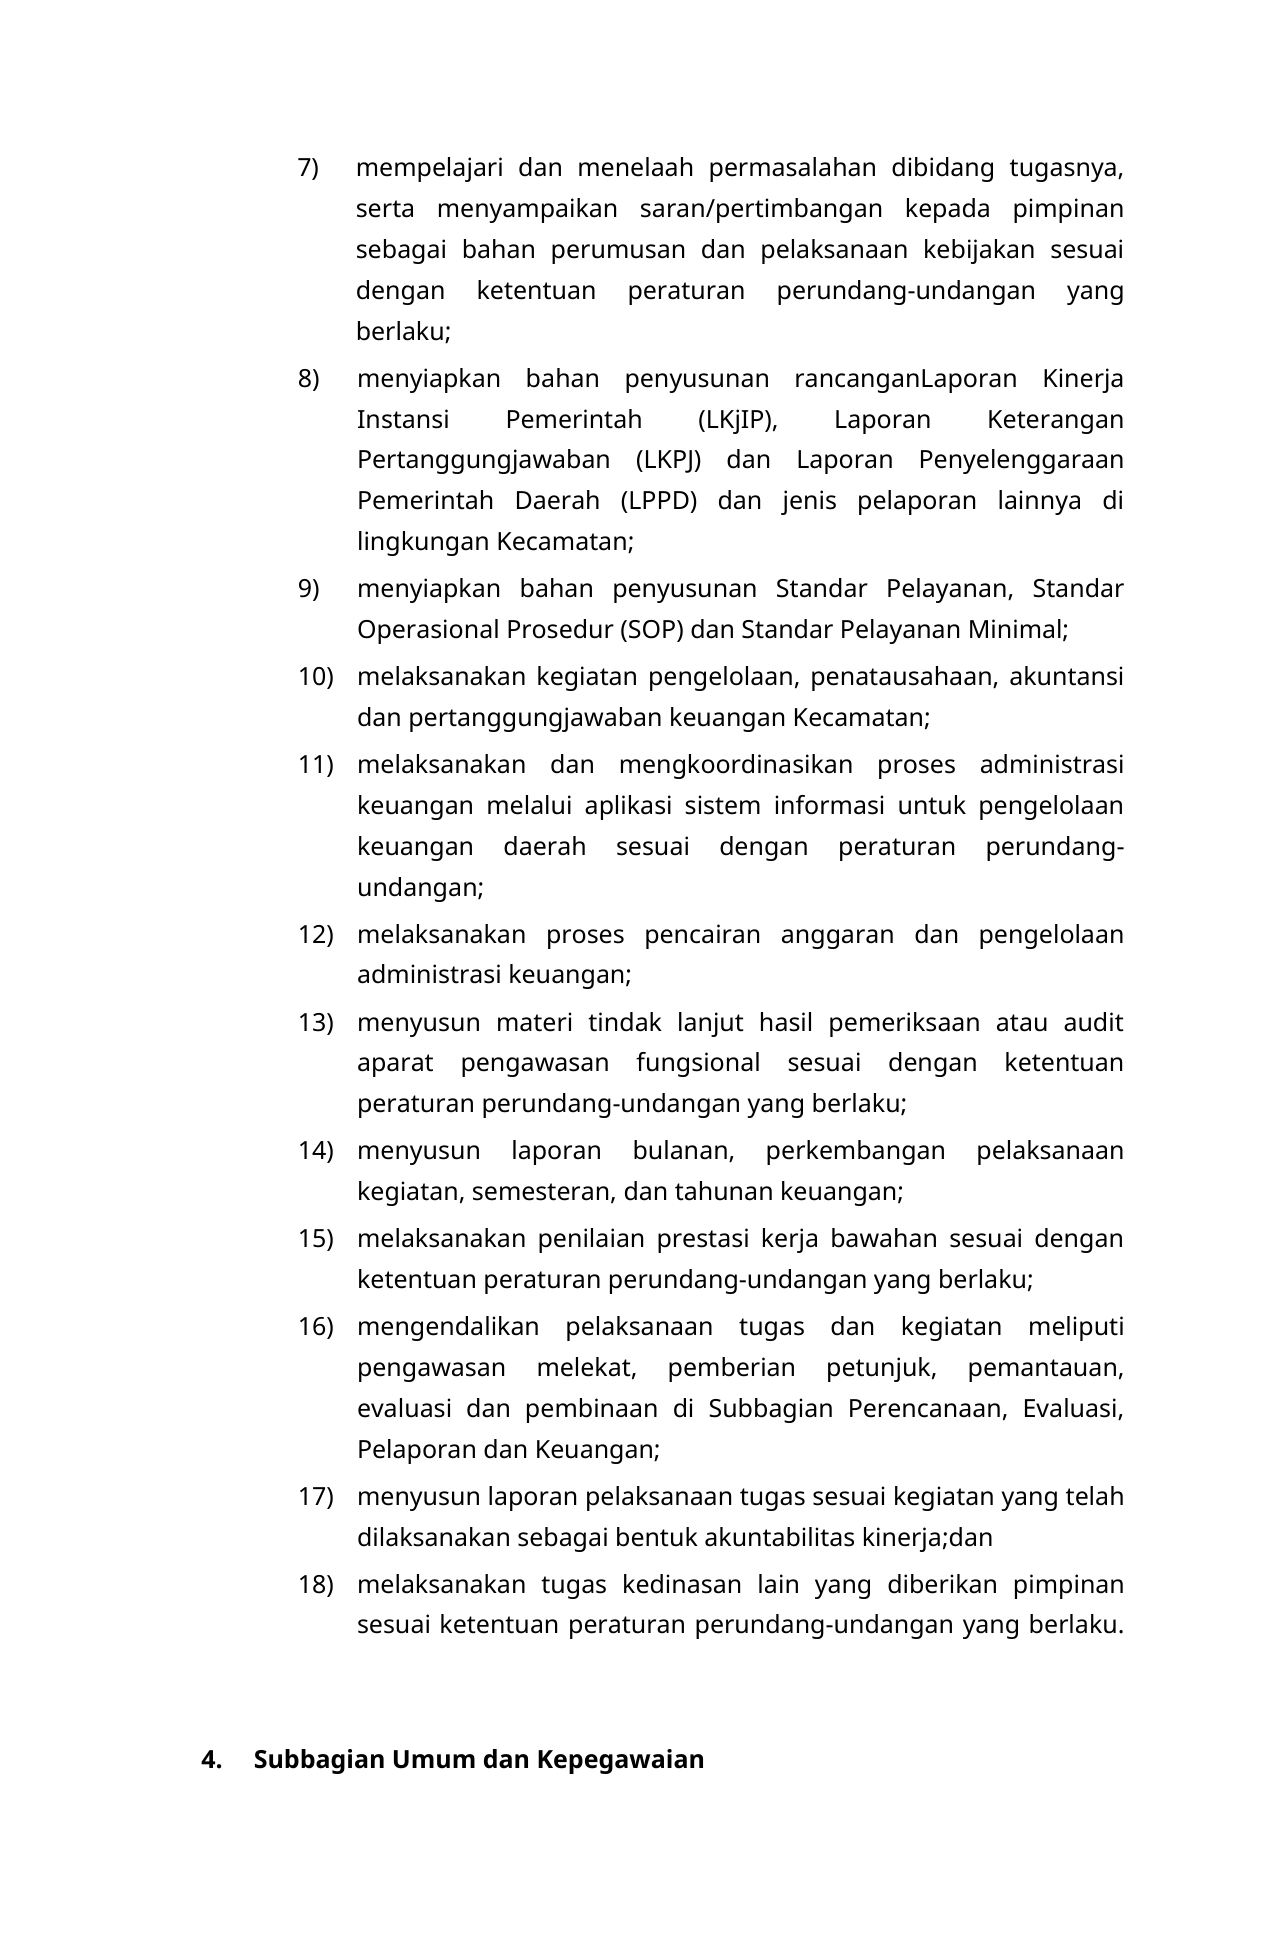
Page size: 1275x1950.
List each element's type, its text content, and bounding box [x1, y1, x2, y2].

list menyusun materi tindak lanjut hasil pemeriksaan atau audit aparat pengawasan fungsional sesuai dengan ketentuan peraturan perundang-undangan yang berlaku; [298, 1004, 1125, 1120]
list menyusun laporan bulanan, perkembangan pelaksanaan kegiatan, semesteran, dan tahunan keuangan; [298, 1133, 1125, 1208]
list mempelajari dan menelaah permasalahan dibidang tugasnya, serta menyampaikan saran/pertimbangan kepada pimpinan sebagai bahan perumusan dan pelaksanaan kebijakan sesuai dengan ketentuan peraturan perundang-undangan yang berlaku; [297, 150, 1125, 347]
list menyiapkan bahan penyusunan rancanganLaporan Kinerja Instansi Pemerintah (LKjIP), Laporan Keterangan Pertanggungjawaban (LKPJ) dan Laporan Penyelenggaraan Pemerintah Daerah (LPPD) dan jenis pelaporan lainnya di lingkungan Kecamatan; [298, 360, 1125, 558]
list menyiapkan bahan penyusunan Standar Pelayanan, Standar Operasional Prosedur (SOP) dan Standar Pelayanan Minimal; [298, 571, 1125, 646]
list melaksanakan proses pencairan anggaran dan pengelolaan administrasi keuangan; [298, 916, 1125, 991]
list melaksanakan tugas kedinasan lain yang diberikan pimpinan sesuai ketentuan peraturan perundang-undangan yang berlaku. [298, 1566, 1125, 1682]
list mengendalikan pelaksanaan tugas dan kegiatan meliputi pengawasan melekat, pemberian petunjuk, pemantauan, evaluasi dan pembinaan di Subbagian Perencanaan, Evaluasi, Pelaporan dan Keuangan; [298, 1309, 1125, 1465]
list melaksanakan penilaian prestasi kerja bawahan sesuai dengan ketentuan peraturan perundang-undangan yang berlaku; [298, 1221, 1125, 1296]
list menyusun laporan pelaksanaan tugas sesuai kegiatan yang telah dilaksanakan sebagai bentuk akuntabilitas kinerja;dan [298, 1478, 1125, 1553]
list Subbagian Umum dan Kepegawaian [201, 1742, 1125, 1776]
list melaksanakan dan mengkoordinasikan proses administrasi keuangan melalui aplikasi sistem informasi untuk pengelolaan keuangan daerah sesuai dengan peraturan perundang-undangan; [298, 747, 1125, 903]
list melaksanakan kegiatan pengelolaan, penatausahaan, akuntansi dan pertanggungjawaban keuangan Kecamatan; [298, 659, 1125, 734]
